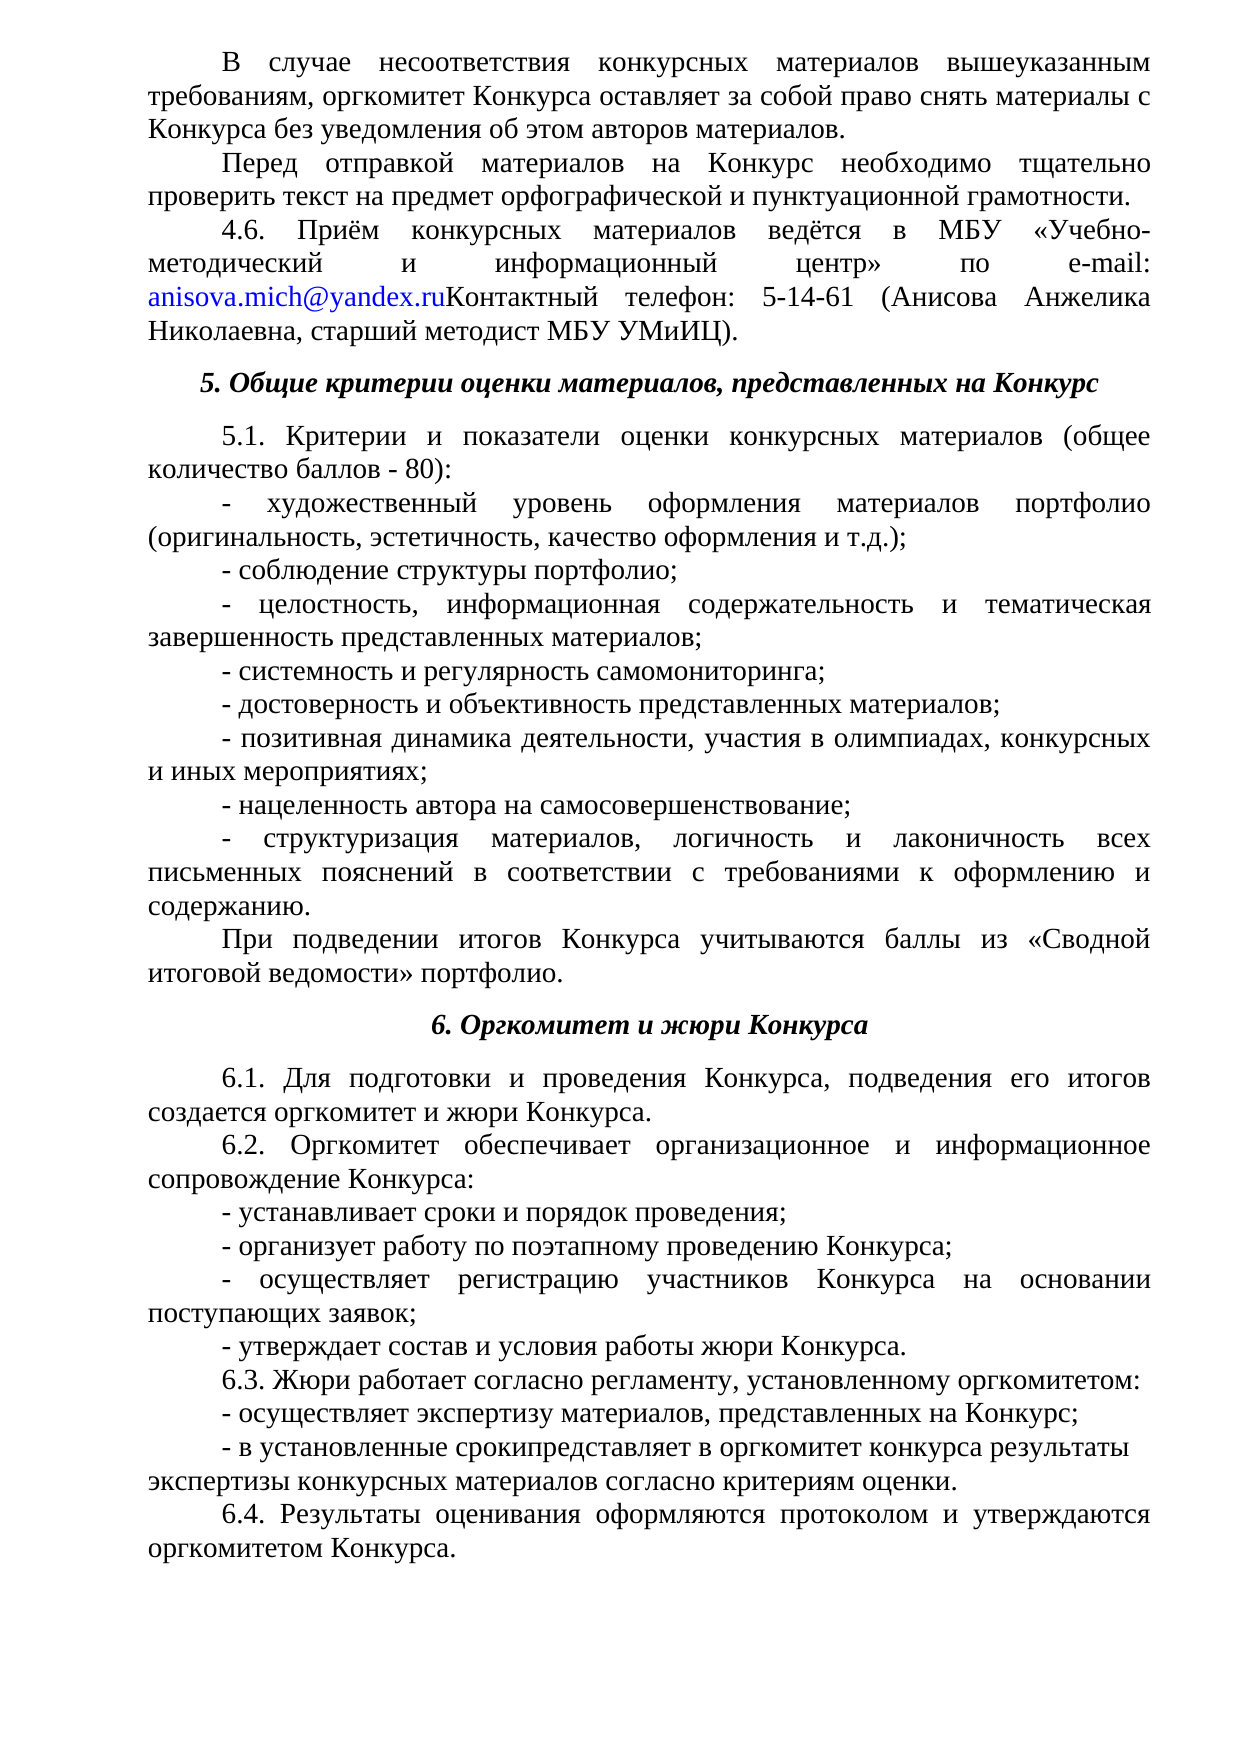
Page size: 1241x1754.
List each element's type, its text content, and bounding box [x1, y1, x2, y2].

text - осуществляет экспертизу материалов, представленных на Конкурс; [148, 1396, 1152, 1429]
text 5. Общие критерии оценки материалов, представленных на Конкурс [148, 365, 1152, 399]
text - устанавливает сроки и порядок проведения; [148, 1194, 1152, 1228]
text В случае несоответствия конкурсных материалов вышеуказанным требованиям, оргкомитет Конкурса оставляет за собой право снять материалы с Конкурса без уведомления об этом авторов материалов. [148, 44, 1152, 145]
text - организует работу по поэтапному проведению Конкурса; [148, 1228, 1152, 1261]
text - утверждает состав и условия работы жюри Конкурса. [148, 1328, 1152, 1362]
text При подведении итогов Конкурса учитываются баллы из «Сводной итоговой ведомости» портфолио. [148, 921, 1152, 988]
text - системность и регулярность самомониторинга; [148, 653, 1152, 686]
text 6.1. Для подготовки и проведения Конкурса, подведения его итогов создается оргкомитет и жюри Конкурса. [148, 1060, 1152, 1127]
text 6. Оргкомитет и жюри Конкурса [148, 1007, 1152, 1041]
text - нацеленность автора на самосовершенствование; [148, 787, 1152, 821]
text - позитивная динамика деятельности, участия в олимпиадах, конкурсных и иных мероприятиях; [148, 720, 1152, 787]
text - целостность, информационная содержательность и тематическая завершенность представленных материалов; [148, 586, 1152, 653]
text - в установленные срокипредставляет в оргкомитет конкурса результаты [148, 1429, 1152, 1463]
text - структуризация материалов, логичность и лаконичность всех письменных пояснений в соответствии с требованиями к оформлению и содержанию. [148, 821, 1152, 921]
text 5.1. Критерии и показатели оценки конкурсных материалов (общее количество баллов - 80): [148, 418, 1152, 485]
text 6.3. Жюри работает согласно регламенту, установленному оргкомитетом: [148, 1362, 1152, 1396]
text экспертизы конкурсных материалов согласно критериям оценки. [148, 1463, 1152, 1496]
text 4.6. Приём конкурсных материалов ведётся в МБУ «Учебно-методический и информационный центр» по e-mail: anisova.mich@yandex.ruКонтактный телефон: 5-14-61 (Анисова Анжелика Николаевна, старший методист МБУ УМиИЦ). [148, 212, 1152, 346]
text - достоверность и объективность представленных материалов; [148, 686, 1152, 720]
text Перед отправкой материалов на Конкурс необходимо тщательно проверить текст на предмет орфографической и пунктуационной грамотности. [148, 145, 1152, 212]
text - художественный уровень оформления материалов портфолио (оригинальность, эстетичность, качество оформления и т.д.); [148, 485, 1152, 552]
text - соблюдение структуры портфолио; [148, 552, 1152, 586]
text 6.4. Результаты оценивания оформляются протоколом и утверждаются оргкомитетом Конкурса. [148, 1496, 1152, 1563]
text - осуществляет регистрацию участников Конкурса на основании поступающих заявок; [148, 1261, 1152, 1328]
text 6.2. Оргкомитет обеспечивает организационное и информационное сопровождение Конкурса: [148, 1127, 1152, 1194]
